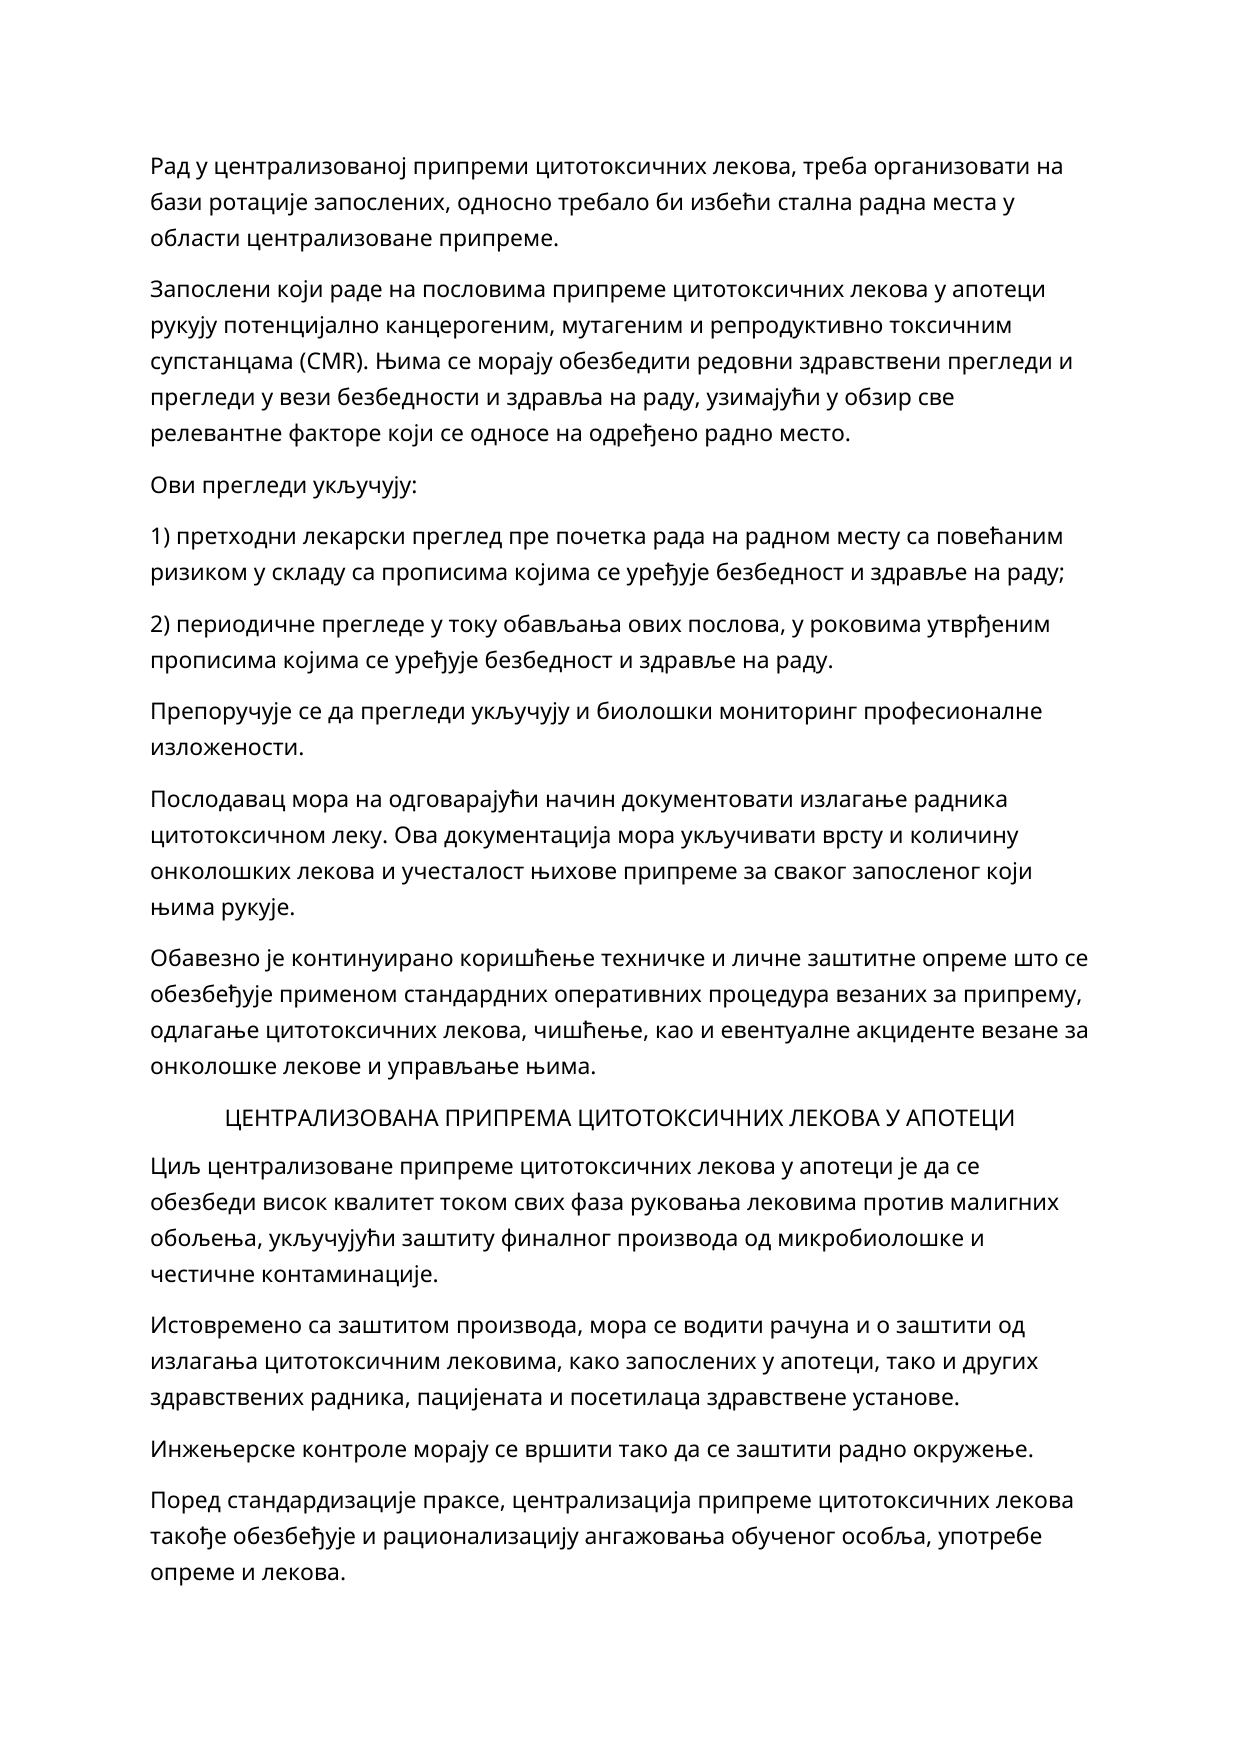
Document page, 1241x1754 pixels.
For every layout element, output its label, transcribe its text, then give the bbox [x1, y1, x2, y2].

text Ови прегледи укључују: [150, 469, 1090, 500]
text 2) периодичне прегледе у току обављања ових послова, у роковима утврђеним прописима којима се уређује безбедност и здравље на раду. [150, 608, 1090, 675]
text Рад у централизованој припреми цитотоксичних лекова, треба организовати на бази ротације запослених, односно требало би избећи стална радна места у области централизоване припреме. [150, 150, 1090, 253]
text Препоручује се да прегледи укључују и биолошки мониторинг професионалне изложености. [150, 695, 1090, 762]
text ЦЕНТРАЛИЗОВАНА ПРИПРЕМА ЦИТОТОКСИЧНИХ ЛЕКОВА У АПОТЕЦИ [150, 1102, 1090, 1133]
text Обавезно је континуирано коришћење техничке и личне заштитне опреме што се обезбеђује применом стандардних оперативних процедура везаних за припрему, одлагање цитотоксичних лекова, чишћење, као и евентуалне акциденте везане за онколошке лекове и управљање њима. [150, 942, 1090, 1081]
text Инжењерске контроле морају се вршити тако да се заштити радно окружење. [150, 1433, 1090, 1464]
text Поред стандардизације праксе, централизација припреме цитотоксичних лекова такође обезбеђује и рационализацију ангажовања обученог особља, употребе опреме и лекова. [150, 1484, 1090, 1587]
text 1) претходни лекарски преглед пре почетка рада на радном месту са повећаним ризиком у складу са прописима којима се уређује безбедност и здравље на раду; [150, 520, 1090, 587]
text Послодавац мора на одговарајући начин документовати излагање радника цитотоксичном леку. Ова документација мора укључивати врсту и количину онколошких лекова и учесталост њихове припреме за сваког запосленог који њима рукује. [150, 783, 1090, 922]
text Запослени који раде на пословима припреме цитотоксичних лекова у апотеци рукују потенцијално канцерогеним, мутагеним и репродуктивно токсичним супстанцама (CMR). Њима се морају обезбедити редовни здравствени прегледи и прегледи у вези безбедности и здравља на раду, узимајући у обзир све релевантне факторе који се односе на одређено радно место. [150, 273, 1090, 448]
text Циљ централизоване припреме цитотоксичних лекова у апотеци је да се обезбеди висок квалитет током свих фаза руковања лековима против малигних обољења, укључујући заштиту финалног производа од микробиолошке и честичне контаминације. [150, 1150, 1090, 1289]
text Истовремено са заштитом производа, мора се водити рачуна и о заштити од излагања цитотоксичним лековима, како запослених у апотеци, тако и других здравствених радника, пацијената и посетилаца здравствене установе. [150, 1309, 1090, 1412]
